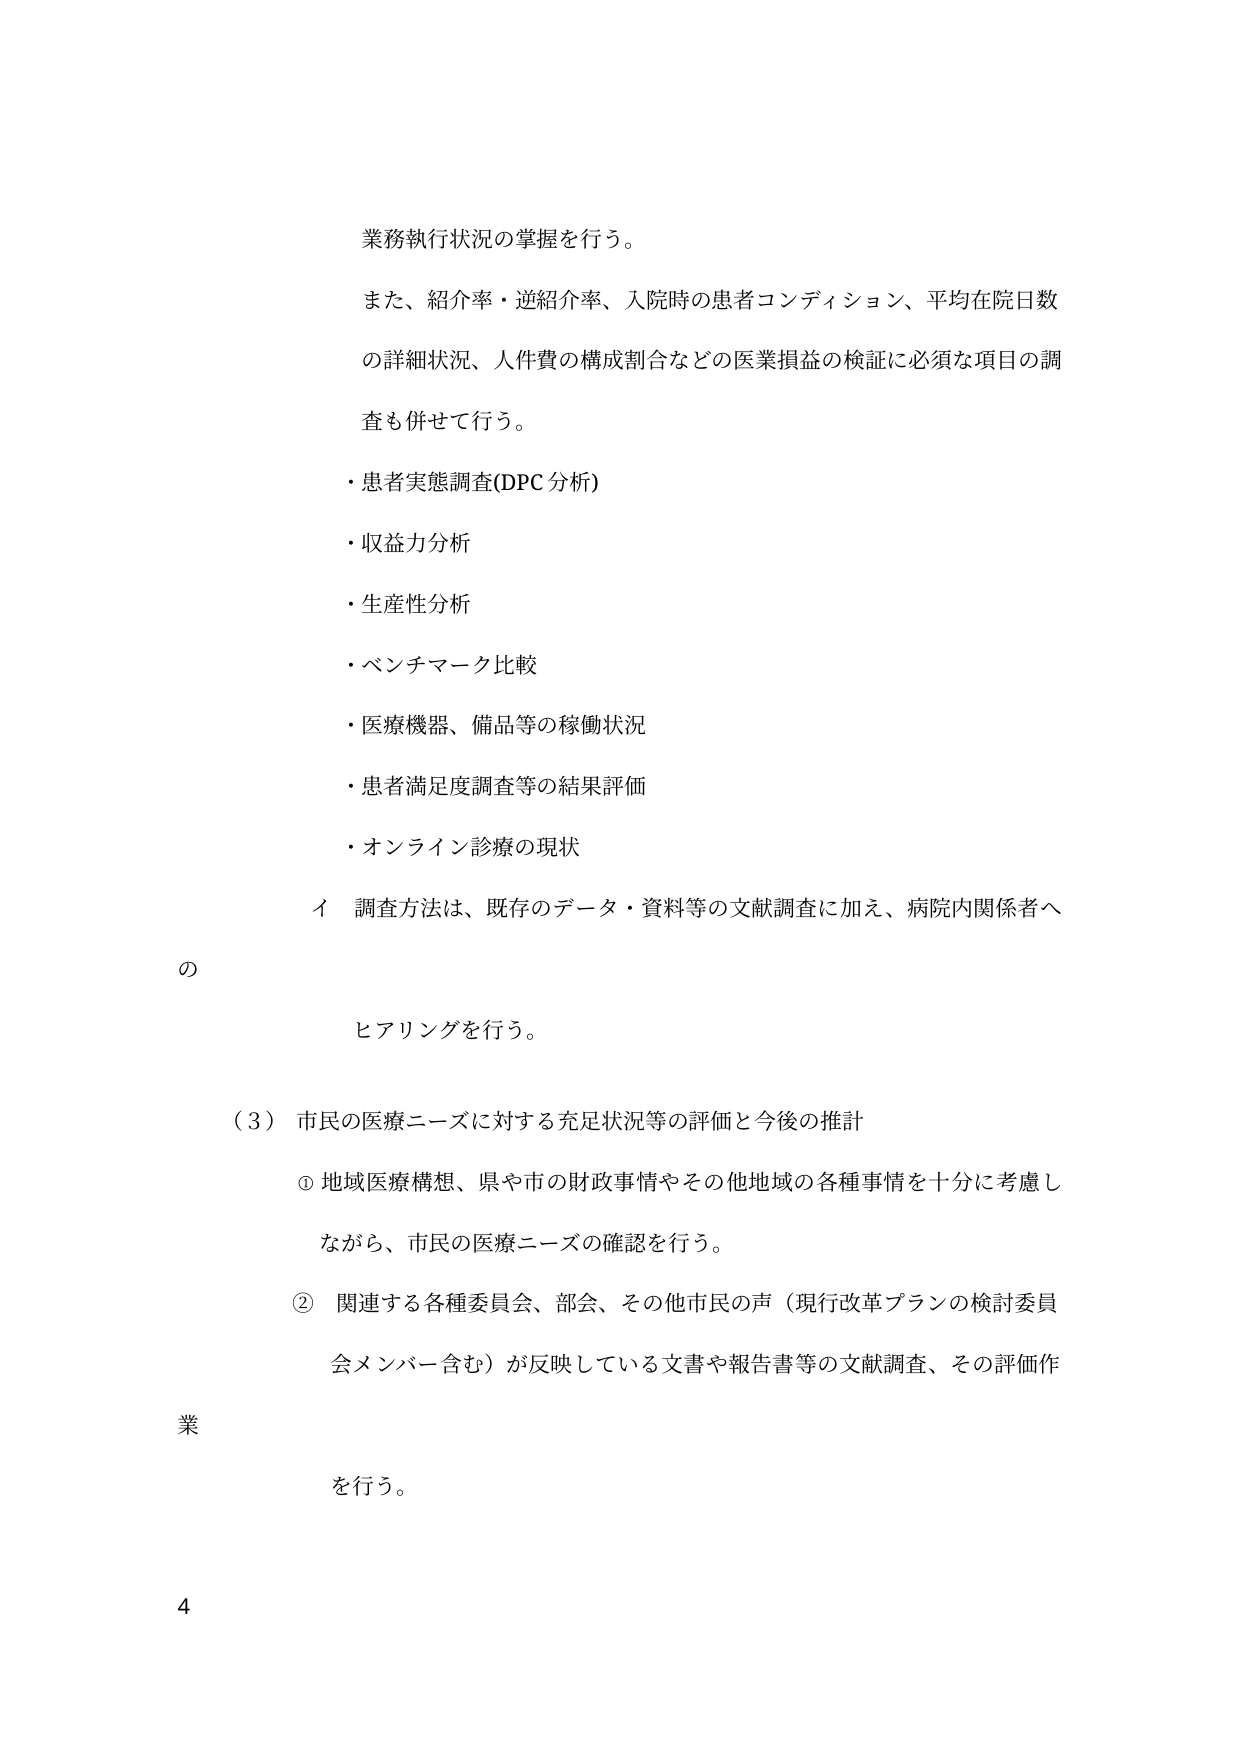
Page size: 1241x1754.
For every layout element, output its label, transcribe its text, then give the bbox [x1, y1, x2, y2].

list ・収益力分析 [340, 512, 1063, 572]
list ・生産性分析 [340, 572, 1063, 633]
list ・オンライン診療の現状 [340, 816, 1063, 877]
list ・ベンチマーク比較 [340, 633, 1063, 694]
text 会メンバー含む）が反映している文書や報告書等の文献調査、その評価作業 [177, 1333, 1063, 1454]
list ・患者満足度調査等の結果評価 [340, 755, 1063, 816]
text 業務執行状況の掌握を行う。 [296, 207, 1063, 268]
text ② 関連する各種委員会、部会、その他市民の声（現行改革プランの検討委員 [177, 1272, 1063, 1333]
text を行う。 [177, 1454, 1063, 1515]
list ・患者実態調査(DPC分析) [340, 451, 1063, 512]
list 市民の医療ニーズに対する充足状況等の評価と今後の推計 [221, 1089, 1063, 1150]
text 地域医療構想、県や市の財政事情やその他地域の各種事情を十分に考慮しながら、市民の医療ニーズの確認を行う。 [297, 1150, 1063, 1272]
list ・医療機器、備品等の稼働状況 [340, 694, 1063, 755]
text ヒアリングを行う。 [177, 998, 1063, 1059]
text 査も併せて行う。 [296, 390, 1063, 451]
text イ 調査方法は、既存のデータ・資料等の文献調査に加え、病院内関係者への [177, 877, 1063, 998]
text の詳細状況、人件費の構成割合などの医業損益の検証に必須な項目の調 [296, 329, 1063, 390]
text また、紹介率・逆紹介率、入院時の患者コンディション、平均在院日数 [296, 268, 1063, 329]
